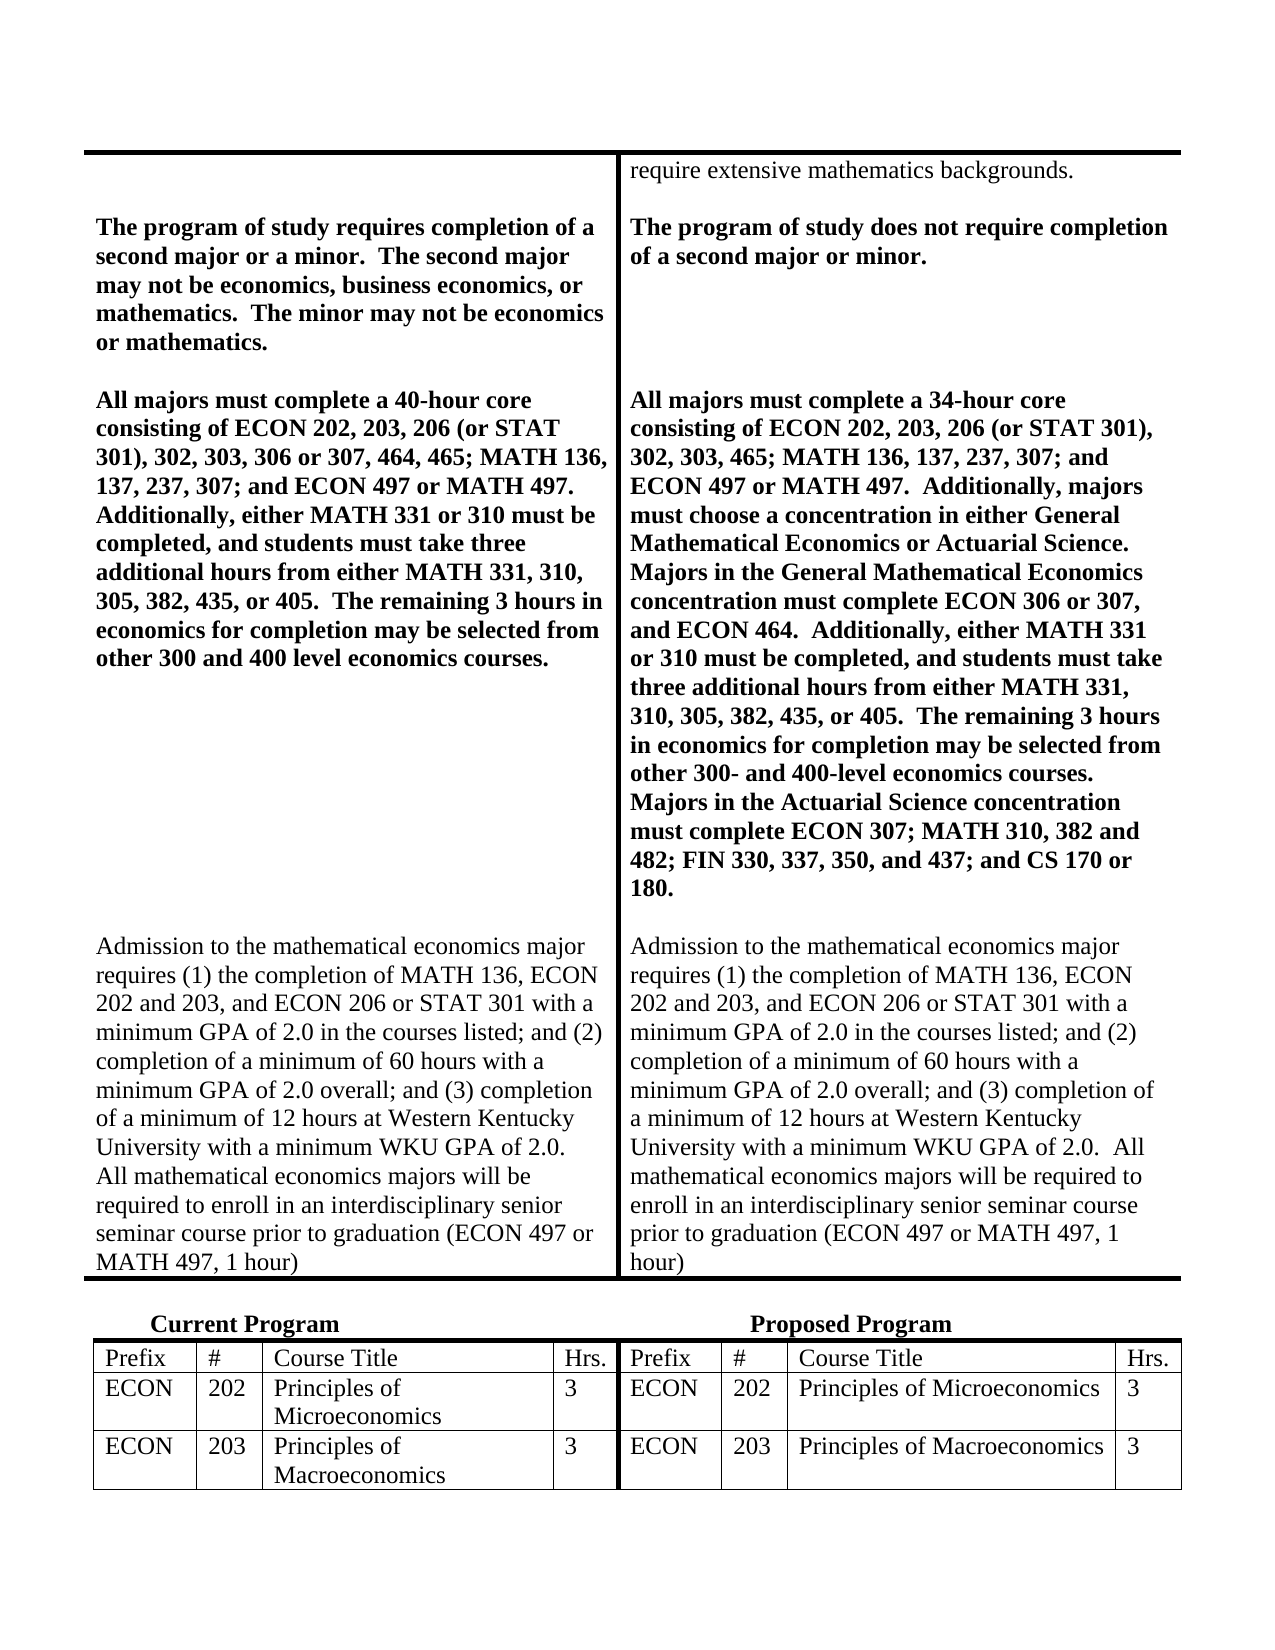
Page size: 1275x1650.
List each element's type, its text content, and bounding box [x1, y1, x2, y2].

text Current Program Proposed Program [150, 1309, 1125, 1338]
table_cell ECON [94, 1431, 196, 1489]
table_header # [197, 1343, 262, 1372]
table_header Hrs. [554, 1343, 616, 1372]
table_header Course Title [788, 1343, 1115, 1372]
table_cell Principles of Macroeconomics [788, 1431, 1115, 1489]
table_cell Principles of Microeconomics [263, 1373, 553, 1430]
table_header Course Title [263, 1343, 553, 1372]
table_cell 3 [554, 1431, 616, 1489]
table_cell 203 [197, 1431, 262, 1489]
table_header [621, 155, 1181, 1276]
table_cell ECON [621, 1373, 721, 1430]
table_cell 3 [1116, 1431, 1181, 1489]
table_cell ECON [94, 1373, 196, 1430]
table_header # [722, 1343, 787, 1372]
table_cell 202 [197, 1373, 262, 1430]
table_cell 202 [722, 1373, 787, 1430]
table_cell Principles of Macroeconomics [263, 1431, 553, 1489]
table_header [84, 155, 616, 1276]
table_cell 203 [722, 1431, 787, 1489]
table_cell Principles of Microeconomics [788, 1373, 1115, 1430]
table_header Hrs. [1116, 1343, 1181, 1372]
table_cell 3 [1116, 1373, 1181, 1430]
table_header Prefix [94, 1343, 196, 1372]
table_header Prefix [621, 1343, 721, 1372]
table_cell 3 [554, 1373, 616, 1430]
table_cell ECON [621, 1431, 721, 1489]
